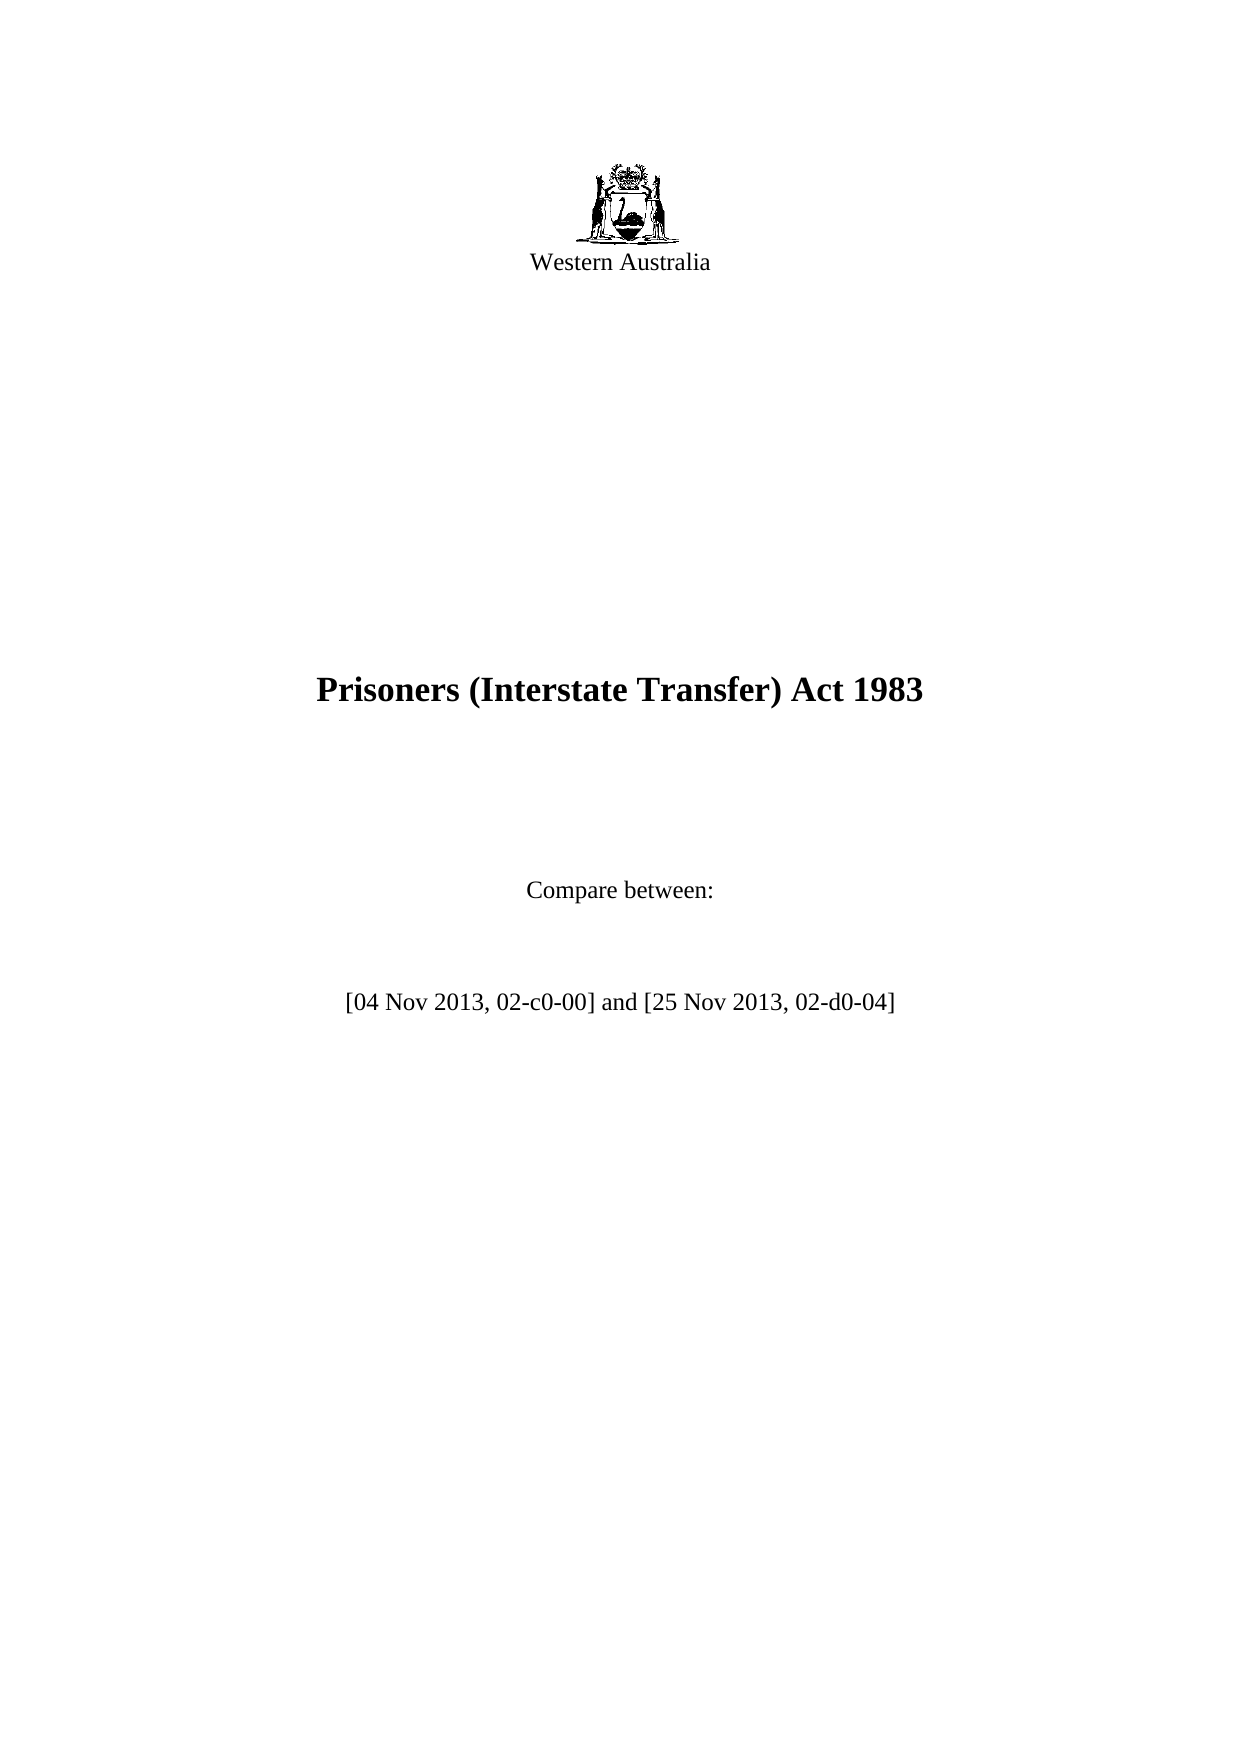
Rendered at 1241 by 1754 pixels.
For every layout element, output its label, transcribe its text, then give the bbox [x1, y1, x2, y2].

text Prisoners (Interstate Transfer) Act 1983 [251, 668, 990, 709]
text [04 Nov 2013, 02-c0-00] and [25 Nov 2013, 02-d0-04] [251, 987, 990, 1016]
text Compare between: [251, 875, 990, 904]
text Western Australia [251, 247, 990, 276]
picture [575, 162, 679, 246]
